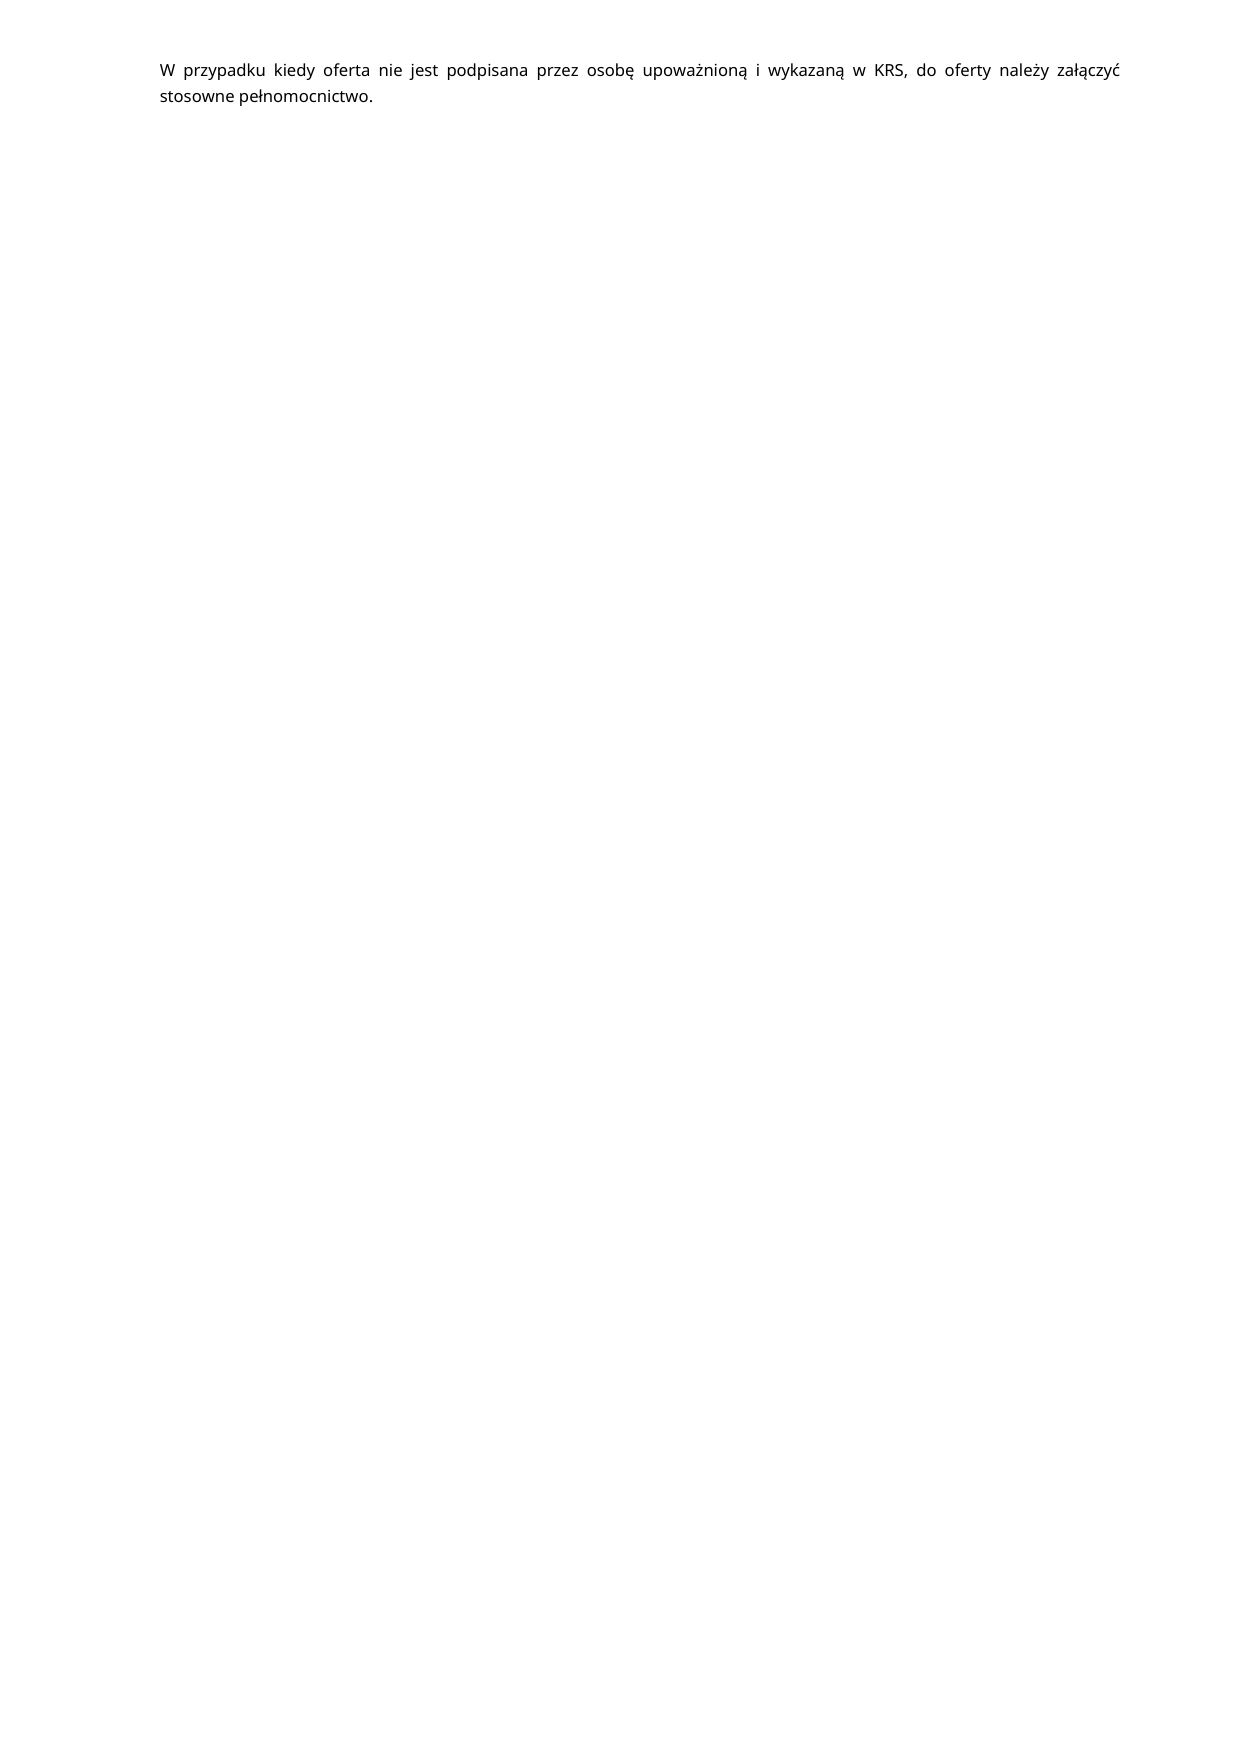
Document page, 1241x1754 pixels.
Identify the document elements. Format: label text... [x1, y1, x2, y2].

text W przypadku kiedy oferta nie jest podpisana przez osobę upoważnioną i wykazaną w KRS, do oferty należy załączyć stosowne pełnomocnictwo. [159, 59, 1122, 108]
